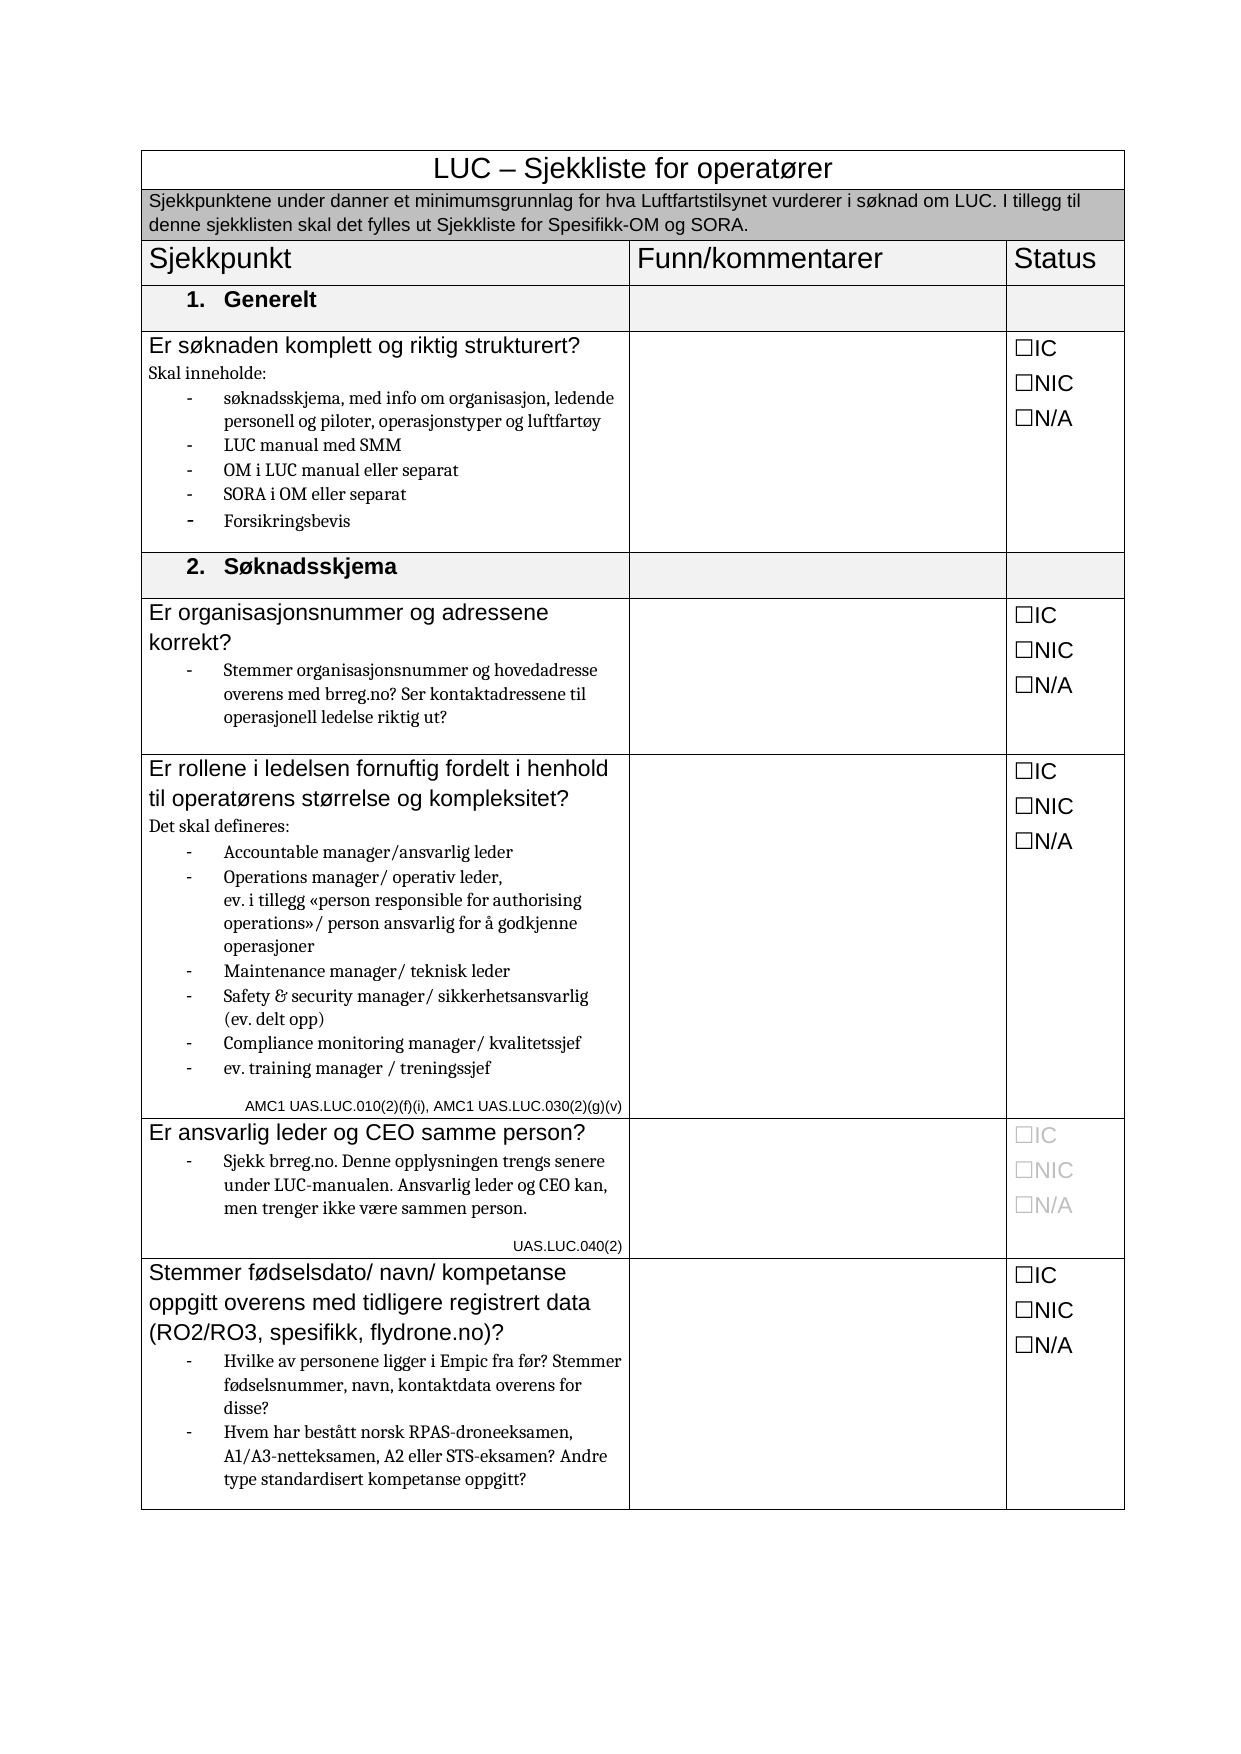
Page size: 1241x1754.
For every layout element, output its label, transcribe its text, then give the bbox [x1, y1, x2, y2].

table_cell [1007, 553, 1124, 598]
table_cell [630, 1119, 1006, 1258]
table_cell [630, 332, 1006, 552]
table_cell Generelt [142, 286, 629, 331]
table_cell Søknadsskjema [142, 553, 629, 598]
table_cell [630, 755, 1006, 1118]
table_header LUC – Sjekkliste for operatører [142, 151, 1124, 188]
table_cell [1007, 286, 1124, 331]
table_cell [630, 286, 1006, 331]
table_cell Stemmer fødselsdato/ navn/ kompetanse oppgitt overens med tidligere registrert data (RO2/RO3, spesifikk, flydrone.no)? Hvilke av personene ligger i Empic fra før? Stemmer fødselsnummer, navn, kontaktdata overens for disse? Hvem har bestått norsk RPAS-droneeksamen, A1/A3-netteksamen, A2 eller STS-eksamen? Andre type standardisert kompetanse oppgitt? [142, 1259, 629, 1509]
table_cell Er rollene i ledelsen fornuftig fordelt i henhold til operatørens størrelse og kompleksitet? Det skal defineres: Accountable manager/ansvarlig leder Operations manager/ operativ leder, ev. i tillegg «person responsible for authorising operations»/ person ansvarlig for å godkjenne operasjoner Maintenance manager/ teknisk leder Safety & security manager/ sikkerhetsansvarlig (ev. delt opp) Compliance monitoring manager/ kvalitetssjef ev. training manager / treningssjef AMC1 UAS.LUC.010(2)(f)(i), AMC1 UAS.LUC.030(2)(g)(v) [142, 755, 629, 1118]
table_cell Er organisasjonsnummer og adressene korrekt? Stemmer organisasjonsnummer og hovedadresse overens med brreg.no? Ser kontaktadressene til operasjonell ledelse riktig ut? [142, 599, 629, 754]
table_cell IC NIC N/A [1007, 1119, 1124, 1258]
table_cell Er ansvarlig leder og CEO samme person? Sjekk brreg.no. Denne opplysningen trengs senere under LUC-manualen. Ansvarlig leder og CEO kan, men trenger ikke være sammen person. UAS.LUC.040(2) [142, 1119, 629, 1258]
table_cell IC NIC N/A [1007, 332, 1124, 552]
table_cell [630, 553, 1006, 598]
table_cell Funn/kommentarer [630, 241, 1006, 285]
table_cell IC NIC N/A [1007, 755, 1124, 1118]
table_cell [630, 1259, 1006, 1509]
table_cell Er søknaden komplett og riktig strukturert? Skal inneholde: søknadsskjema, med info om organisasjon, ledende personell og piloter, operasjonstyper og luftfartøy LUC manual med SMM OM i LUC manual eller separat SORA i OM eller separat Forsikringsbevis [142, 332, 629, 552]
table_cell IC NIC N/A [1007, 599, 1124, 754]
table_cell IC NIC N/A [1007, 1259, 1124, 1509]
table_cell Status [1007, 241, 1124, 285]
table_cell Sjekkpunkt [142, 241, 629, 285]
table_cell [630, 599, 1006, 754]
table_cell Sjekkpunktene under danner et minimumsgrunnlag for hva Luftfartstilsynet vurderer i søknad om LUC. I tillegg til denne sjekklisten skal det fylles ut Sjekkliste for Spesifikk-OM og SORA. [142, 190, 1124, 240]
